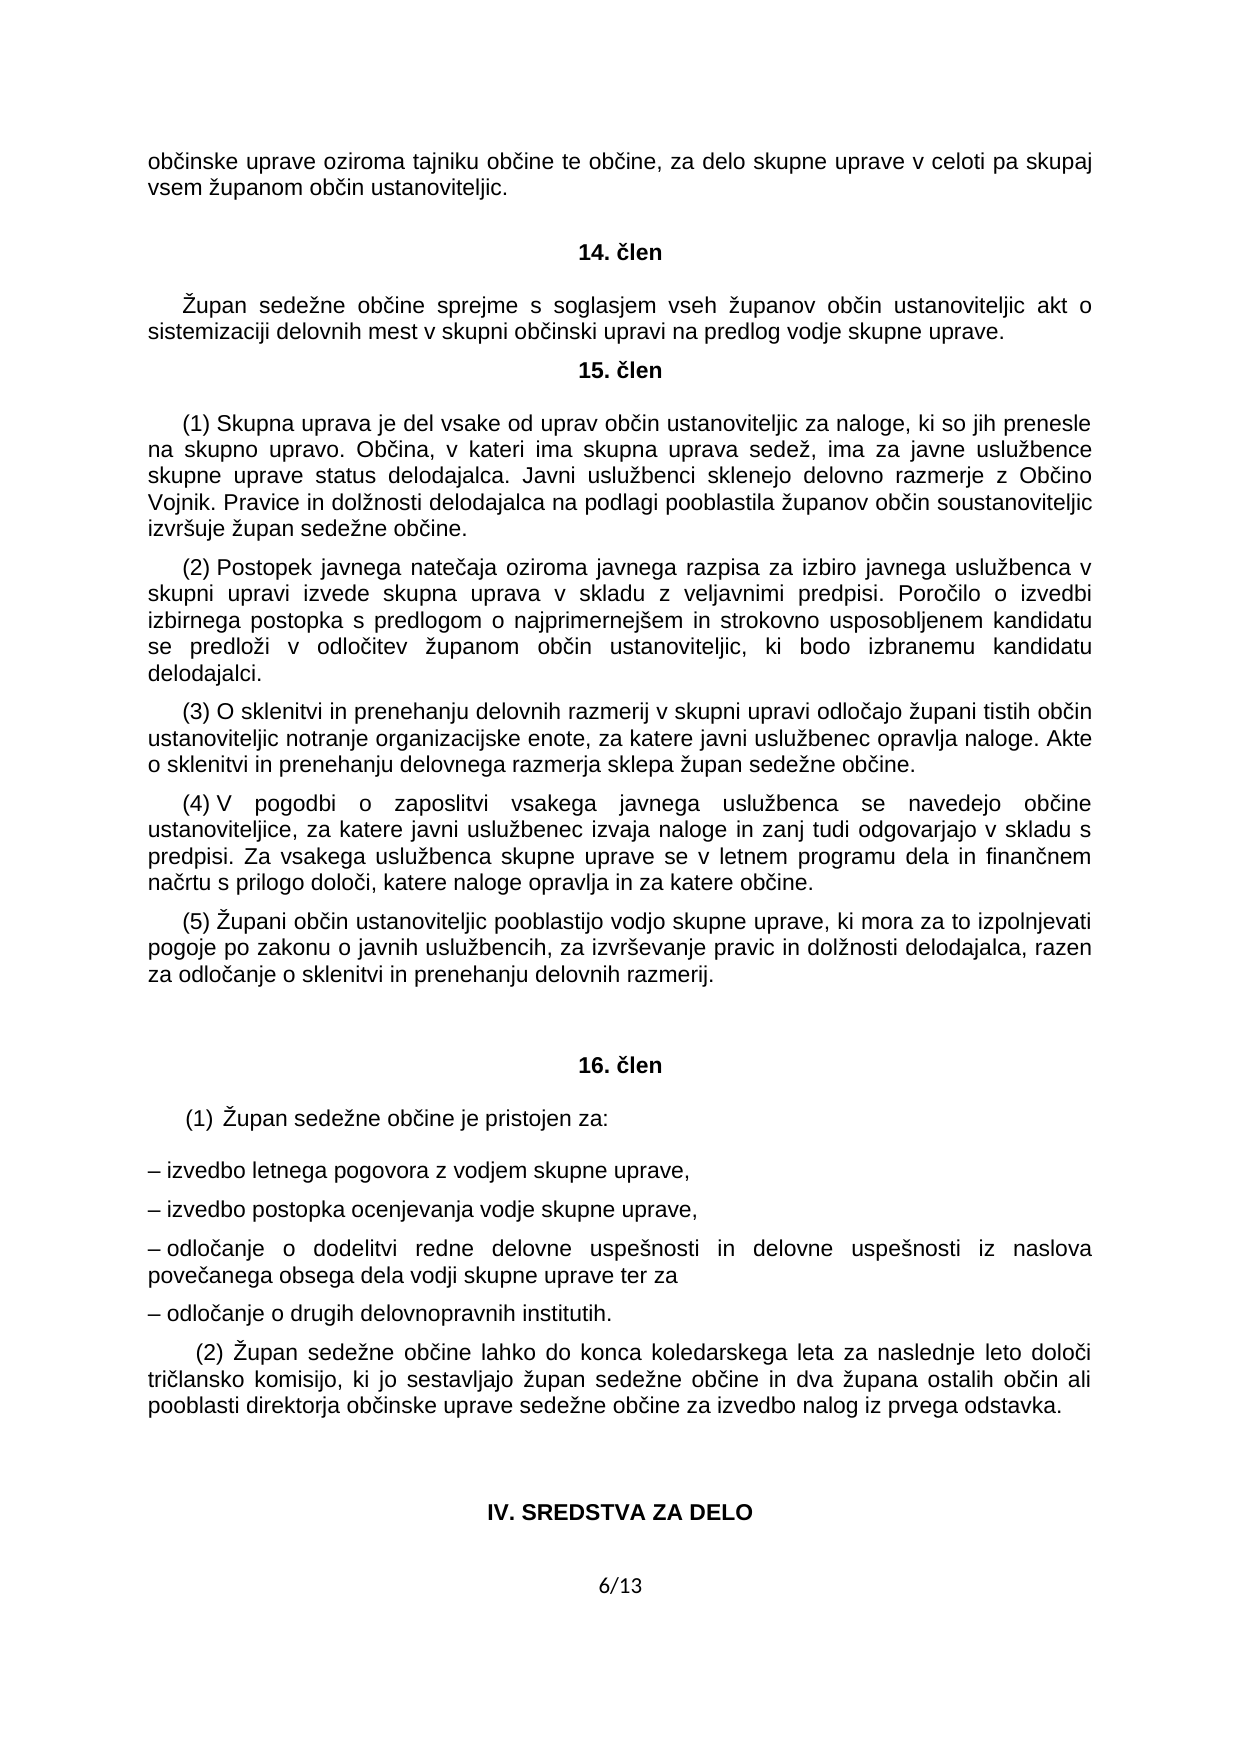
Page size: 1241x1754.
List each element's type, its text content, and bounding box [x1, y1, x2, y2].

text IV. SREDSTVA ZA DELO [148, 1499, 1093, 1525]
text 14. člen [148, 239, 1093, 266]
text – izvedbo postopka ocenjevanja vodje skupne uprave, [148, 1196, 1093, 1223]
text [148, 148, 1093, 200]
text 16. člen [148, 1052, 1093, 1078]
text – odločanje o drugih delovnopravnih institutih. [148, 1300, 1093, 1327]
text (2) Župan sedežne občine lahko do konca koledarskega leta za naslednje leto določi tričlansko komisijo, ki jo sestavljajo župan sedežne občine in dva župana ostalih občin ali pooblasti direktorja občinske uprave sedežne občine za izvedbo nalog iz prvega odstavka. [148, 1339, 1093, 1418]
text (5) Župani občin ustanoviteljic pooblastijo vodjo skupne uprave, ki mora za to izpolnjevati pogoje po zakonu o javnih uslužbencih, za izvrševanje pravic in dolžnosti delodajalca, razen za odločanje o sklenitvi in prenehanju delovnih razmerij. [148, 908, 1093, 987]
text – odločanje o dodelitvi redne delovne uspešnosti in delovne uspešnosti iz naslova povečanega obsega dela vodji skupne uprave ter za [148, 1235, 1093, 1288]
text – izvedbo letnega pogovora z vodjem skupne uprave, [148, 1157, 1093, 1184]
list Župan sedežne občine je pristojen za: [185, 1105, 1093, 1131]
text (1) Skupna uprava je del vsake od uprav občin ustanoviteljic za naloge, ki so jih prenesle na skupno upravo. Občina, v kateri ima skupna uprava sedež, ima za javne uslužbence skupne uprave status delodajalca. Javni uslužbenci sklenejo delovno razmerje z Občino Vojnik. Pravice in dolžnosti delodajalca na podlagi pooblastila županov občin soustanoviteljic izvršuje župan sedežne občine. [148, 410, 1093, 542]
text (3) O sklenitvi in prenehanju delovnih razmerij v skupni upravi odločajo župani tistih občin ustanoviteljic notranje organizacijske enote, za katere javni uslužbenec opravlja naloge. Akte o sklenitvi in prenehanju delovnega razmerja sklepa župan sedežne občine. [148, 698, 1093, 777]
text 15. člen [148, 357, 1093, 383]
text (4) V pogodbi o zaposlitvi vsakega javnega uslužbenca se navedejo občine ustanoviteljice, za katere javni uslužbenec izvaja naloge in zanj tudi odgovarjajo v skladu s predpisi. Za vsakega uslužbenca skupne uprave se v letnem programu dela in finančnem načrtu s prilogo določi, katere naloge opravlja in za katere občine. [148, 790, 1093, 895]
text (2) Postopek javnega natečaja oziroma javnega razpisa za izbiro javnega uslužbenca v skupni upravi izvede skupna uprava v skladu z veljavnimi predpisi. Poročilo o izvedbi izbirnega postopka s predlogom o najprimernejšem in strokovno usposobljenem kandidatu se predloži v odločitev županom občin ustanoviteljic, ki bodo izbranemu kandidatu delodajalci. [148, 554, 1093, 686]
text Župan sedežne občine sprejme s soglasjem vseh županov občin ustanoviteljic akt o sistemizaciji delovnih mest v skupni občinski upravi na predlog vodje skupne uprave. [148, 292, 1093, 344]
